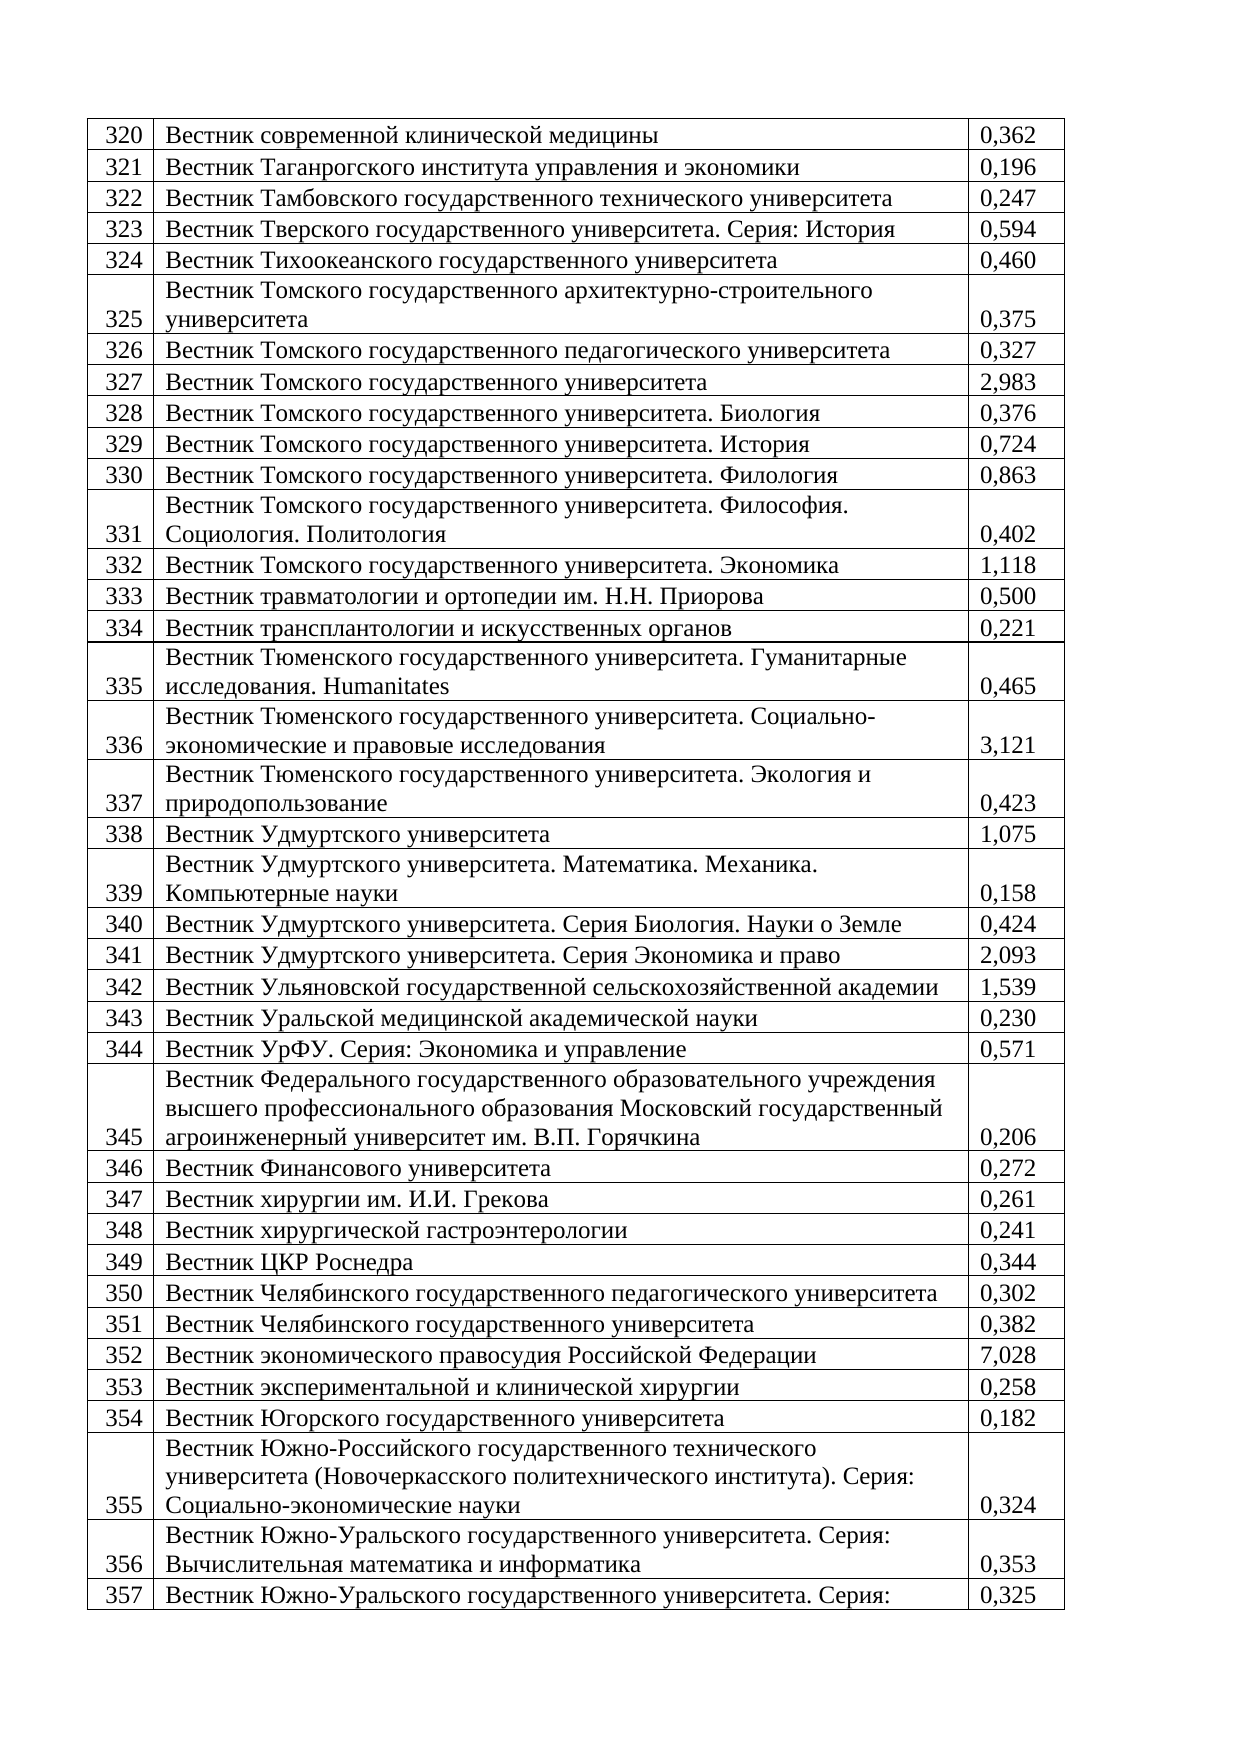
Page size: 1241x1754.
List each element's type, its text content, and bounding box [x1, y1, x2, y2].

table_cell 334 [88, 611, 153, 641]
table_cell 357 [88, 1579, 153, 1609]
table_cell Вестник Ульяновской государственной сельскохозяйственной академии [154, 970, 968, 1001]
table_cell Вестник Томского государственного университета. Филология [154, 459, 968, 489]
table_cell 0,353 [969, 1520, 1064, 1577]
table_cell 326 [88, 334, 153, 364]
table_cell 353 [88, 1370, 153, 1400]
table_cell Вестник Челябинского государственного педагогического университета [154, 1276, 968, 1307]
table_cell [154, 1579, 968, 1609]
table_cell Вестник Удмуртского университета. Математика. Механика. Компьютерные науки [154, 849, 968, 907]
table_cell Вестник экспериментальной и клинической хирургии [154, 1370, 968, 1400]
table_cell Вестник Томского государственного педагогического университета [154, 334, 968, 364]
table_cell 0,376 [969, 396, 1064, 427]
table_cell 329 [88, 428, 153, 458]
table_cell Вестник Югорского государственного университета [154, 1401, 968, 1432]
table_cell Вестник Тюменского государственного университета. Экология и природопользование [154, 760, 968, 817]
table_cell 2,093 [969, 939, 1064, 969]
table_cell 346 [88, 1151, 153, 1182]
table_cell 331 [88, 490, 153, 548]
table_cell Вестник экономического правосудия Российской Федерации [154, 1339, 968, 1369]
table_cell 0,863 [969, 459, 1064, 489]
table_cell Вестник Тюменского государственного университета. Гуманитарные исследования. Humanitates [154, 643, 968, 700]
table_cell 333 [88, 580, 153, 610]
table_cell 321 [88, 150, 153, 181]
table_cell 0,571 [969, 1033, 1064, 1063]
table_cell 336 [88, 701, 153, 758]
table_cell Вестник Федерального государственного образовательного учреждения высшего профессионального образования Московский государственный агроинженерный университет им. В.П. Горячкина [154, 1064, 968, 1150]
table_cell Вестник Тюменского государственного университета. Социально-экономические и правовые исследования [154, 701, 968, 758]
table_cell 0,460 [969, 244, 1064, 274]
table_cell Вестник Томского государственного университета. История [154, 428, 968, 458]
table_cell Вестник Таганрогского института управления и экономики [154, 150, 968, 181]
table_cell 325 [88, 275, 153, 333]
table_cell 0,302 [969, 1276, 1064, 1307]
table_cell 0,423 [969, 760, 1064, 817]
table_cell 0,258 [969, 1370, 1064, 1400]
table_cell 0,325 [969, 1579, 1064, 1609]
table_cell 354 [88, 1401, 153, 1432]
table_cell 340 [88, 908, 153, 938]
table_cell 351 [88, 1308, 153, 1338]
table_cell 0,206 [969, 1064, 1064, 1150]
table_cell 1,075 [969, 818, 1064, 848]
table_cell 355 [88, 1433, 153, 1519]
table_cell Вестник Томского государственного университета. Биология [154, 396, 968, 427]
table_cell 341 [88, 939, 153, 969]
table_cell 352 [88, 1339, 153, 1369]
table_cell Вестник хирургии им. И.И. Грекова [154, 1183, 968, 1213]
table_cell 347 [88, 1183, 153, 1213]
table_cell 320 [88, 119, 153, 149]
table_cell 3,121 [969, 701, 1064, 758]
table_cell 7,028 [969, 1339, 1064, 1369]
table_cell Вестник Челябинского государственного университета [154, 1308, 968, 1338]
table_cell 338 [88, 818, 153, 848]
table_cell 0,724 [969, 428, 1064, 458]
table_cell 337 [88, 760, 153, 817]
table_cell 0,327 [969, 334, 1064, 364]
table_cell 0,324 [969, 1433, 1064, 1519]
table_cell 0,196 [969, 150, 1064, 181]
table_cell 335 [88, 643, 153, 700]
table_cell Вестник Томского государственного университета. Экономика [154, 549, 968, 579]
table_cell 330 [88, 459, 153, 489]
table_cell 342 [88, 970, 153, 1001]
table_cell 344 [88, 1033, 153, 1063]
table_cell Вестник Удмуртского университета. Серия Биология. Науки о Земле [154, 908, 968, 938]
table_cell Вестник ЦКР Роснедра [154, 1245, 968, 1275]
table_cell 0,424 [969, 908, 1064, 938]
table_cell 0,402 [969, 490, 1064, 548]
table_cell 348 [88, 1214, 153, 1244]
table_cell Вестник Южно-Уральского государственного университета. Серия: Вычислительная математика и информатика [154, 1520, 968, 1577]
table_cell 0,221 [969, 611, 1064, 641]
table_cell Вестник Томского государственного архитектурно-строительного университета [154, 275, 968, 333]
table_cell Вестник Томского государственного университета [154, 365, 968, 395]
table_cell 0,594 [969, 213, 1064, 243]
table_cell 0,272 [969, 1151, 1064, 1182]
table_cell 0,158 [969, 849, 1064, 907]
table_cell 0,362 [969, 119, 1064, 149]
table_cell Вестник Финансового университета [154, 1151, 968, 1182]
table_cell Вестник хирургической гастроэнтерологии [154, 1214, 968, 1244]
table_cell 0,382 [969, 1308, 1064, 1338]
table_cell 345 [88, 1064, 153, 1150]
table_cell Вестник Уральской медицинской академической науки [154, 1002, 968, 1032]
table_cell 0,247 [969, 182, 1064, 212]
table_cell Вестник Удмуртского университета. Серия Экономика и право [154, 939, 968, 969]
table_cell Вестник травматологии и ортопедии им. Н.Н. Приорова [154, 580, 968, 610]
table_cell Вестник Тамбовского государственного технического университета [154, 182, 968, 212]
table_cell Вестник Тверского государственного университета. Серия: История [154, 213, 968, 243]
table_cell 323 [88, 213, 153, 243]
table_cell 2,983 [969, 365, 1064, 395]
table_cell 356 [88, 1520, 153, 1577]
table_cell Вестник УрФУ. Серия: Экономика и управление [154, 1033, 968, 1063]
table_cell 1,118 [969, 549, 1064, 579]
table_cell Вестник современной клинической медицины [154, 119, 968, 149]
table_cell 327 [88, 365, 153, 395]
table_cell 332 [88, 549, 153, 579]
table_cell 328 [88, 396, 153, 427]
table_cell 339 [88, 849, 153, 907]
table_cell 0,500 [969, 580, 1064, 610]
table_cell Вестник Томского государственного университета. Философия. Социология. Политология [154, 490, 968, 548]
table_cell Вестник Южно-Российского государственного технического университета (Новочеркасского политехнического института). Серия: Социально-экономические науки [154, 1433, 968, 1519]
table_cell 0,261 [969, 1183, 1064, 1213]
table_cell 343 [88, 1002, 153, 1032]
table_cell 0,241 [969, 1214, 1064, 1244]
table_cell 322 [88, 182, 153, 212]
table_cell Вестник трансплантологии и искусственных органов [154, 611, 968, 641]
table_cell 0,230 [969, 1002, 1064, 1032]
table_cell 350 [88, 1276, 153, 1307]
table_cell 324 [88, 244, 153, 274]
table_cell 349 [88, 1245, 153, 1275]
table_cell Вестник Удмуртского университета [154, 818, 968, 848]
table_cell 0,375 [969, 275, 1064, 333]
table_cell 0,182 [969, 1401, 1064, 1432]
table_cell 1,539 [969, 970, 1064, 1001]
table_cell 0,344 [969, 1245, 1064, 1275]
table_cell Вестник Тихоокеанского государственного университета [154, 244, 968, 274]
table_cell 0,465 [969, 643, 1064, 700]
